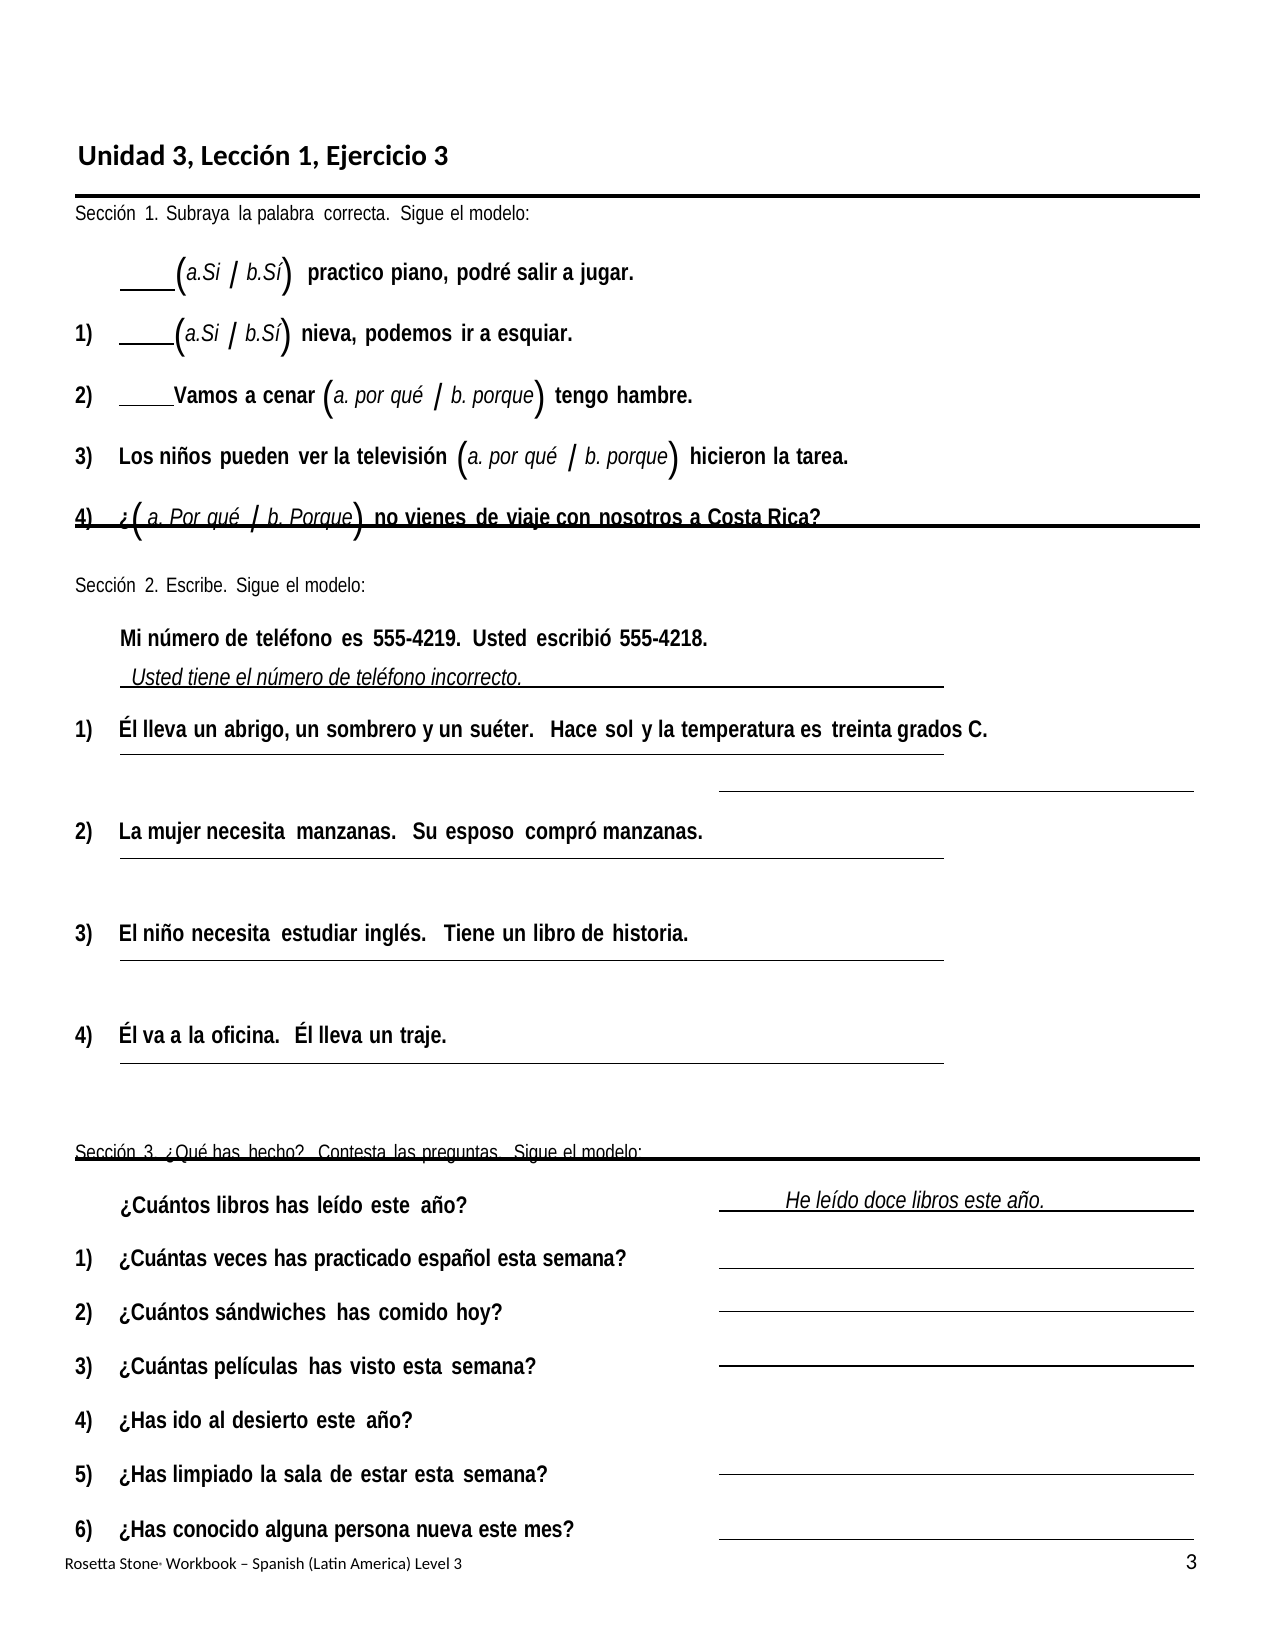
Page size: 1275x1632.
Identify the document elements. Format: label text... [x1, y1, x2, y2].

text 4) ¿Has ido al desierto este año? [75, 1406, 1212, 1434]
text ¿Cuántos libros has leído este año? [120, 1191, 686, 1219]
text 6) ¿Has conocido alguna persona nueva este mes? [75, 1514, 1212, 1542]
text Sección 2. Escribe. Sigue el modelo: [75, 573, 1212, 597]
text 3) El niño necesita estudiar inglés. Tiene un libro de historia. [75, 919, 1212, 947]
text Sección 1. Subraya la palabra correcta. Sigue el modelo: [75, 201, 1212, 225]
text 1) Él lleva un abrigo, un sombrero y un suéter. Hace sol y la temperatura es treinta grados C. [75, 715, 1212, 742]
text Sección 3. ¿Qué has hecho? Contesta las preguntas. Sigue el modelo: [75, 1140, 691, 1164]
text 1) ¿Cuántas veces has practicado español esta semana? [75, 1244, 1212, 1271]
text Usted tiene el número de teléfono incorrecto. [120, 663, 1212, 690]
text 5) ¿Has limpiado la sala de estar esta semana? [75, 1460, 1212, 1488]
text Unidad 3, Lección 1, Ejercicio 3 [64, 137, 1212, 173]
text 4) Él va a la oficina. Él lleva un traje. [75, 1021, 1212, 1048]
text 3) Los niños pueden ver la televisión (a. por qué / b. porque) hicieron la tarea. [75, 425, 1212, 480]
text 2) ¿Cuántos sándwiches has comido hoy? [75, 1298, 1212, 1325]
text 4) ¿( a. Por qué / b. Porque) no vienes de viaje con nosotros a Costa Rica? [75, 486, 1212, 541]
text 2) La mujer necesita manzanas. Su esposo compró manzanas. [75, 817, 1212, 844]
text (a.Si / b.Sí) practico piano, podré salir a jugar. [120, 242, 1212, 297]
text He leído doce libros este año. [719, 1186, 1212, 1213]
text Mi número de teléfono es 555-4219. Usted escribió 555-4218. [120, 624, 1212, 651]
text 3) ¿Cuántas películas has visto esta semana? [75, 1352, 1212, 1379]
text 1) (a.Si / b.Sí) nieva, podemos ir a esquiar. [75, 303, 1212, 358]
text 2) Vamos a cenar (a. por qué / b. porque) tengo hambre. [75, 364, 1212, 419]
